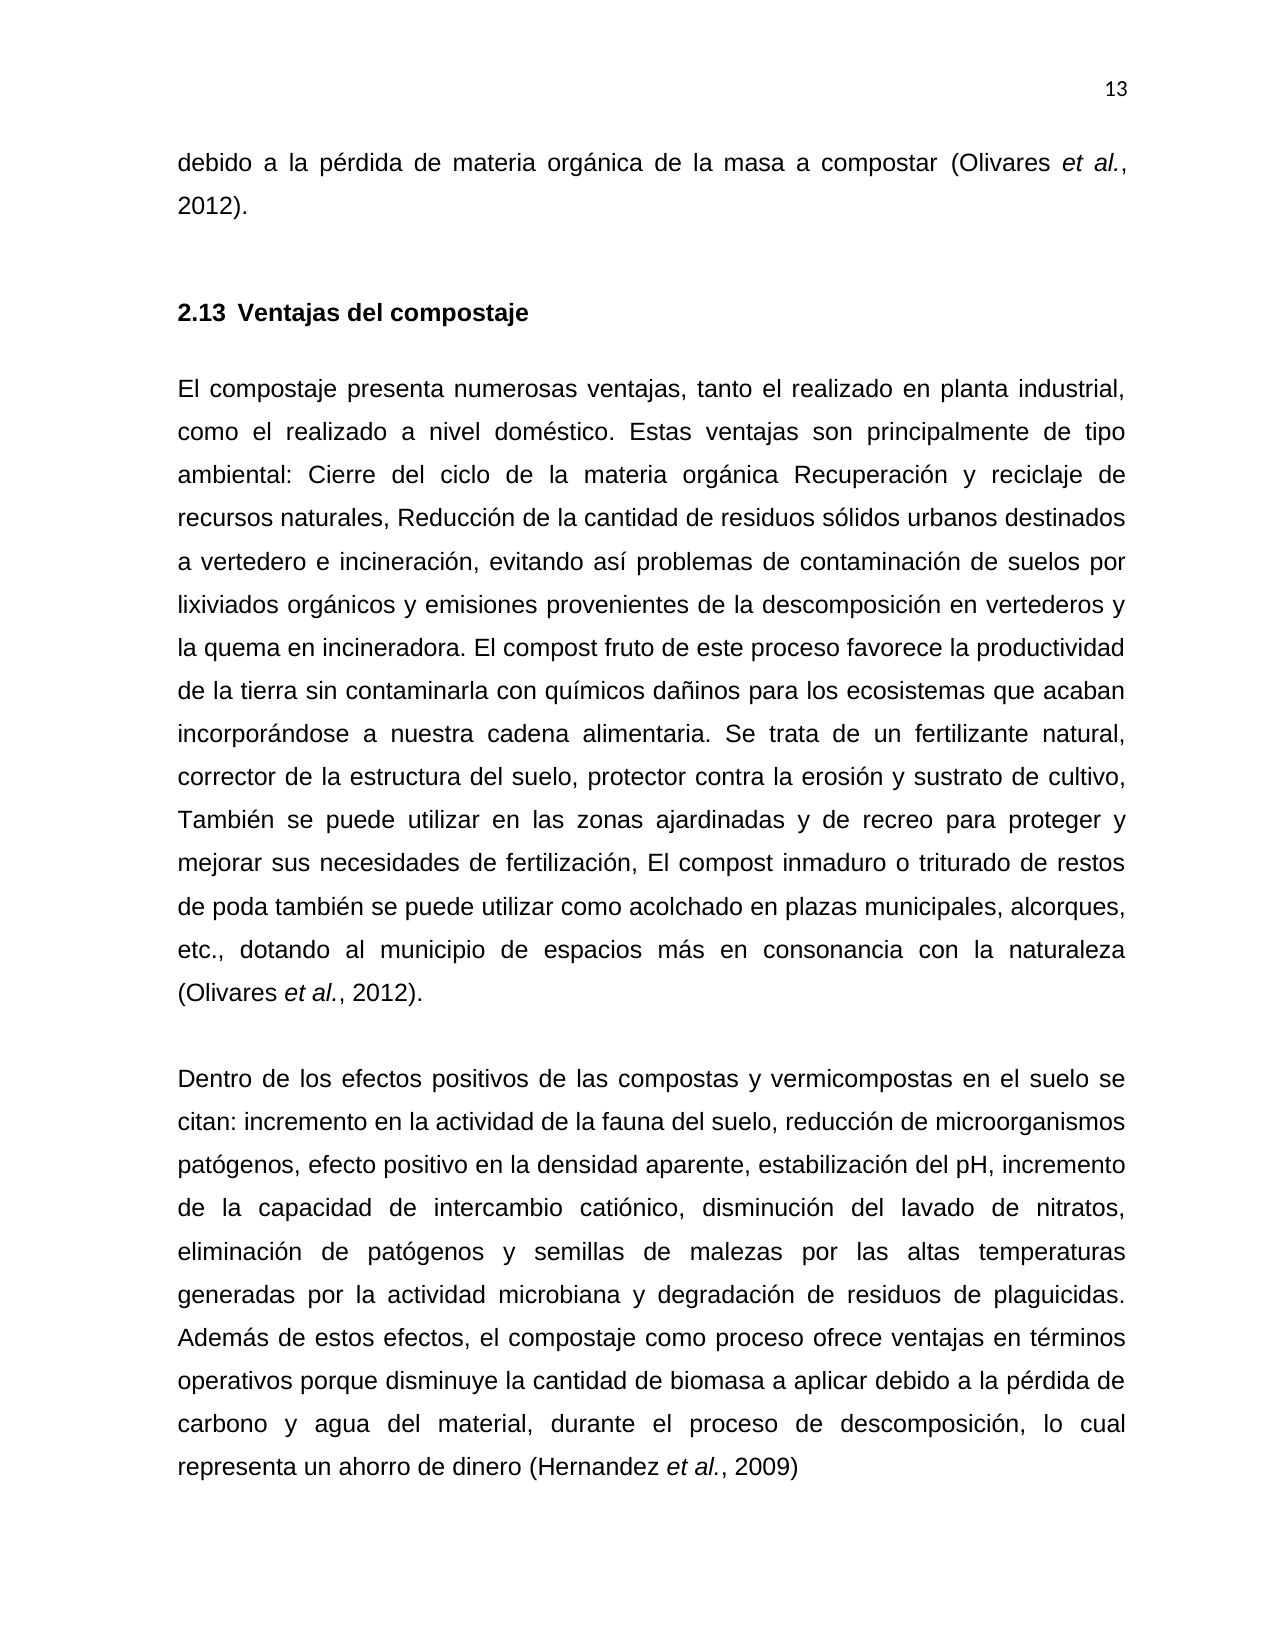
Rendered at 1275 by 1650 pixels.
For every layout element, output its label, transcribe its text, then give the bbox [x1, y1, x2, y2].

text El compostaje presenta numerosas ventajas, tanto el realizado en planta industrial, como el realizado a nivel doméstico. Estas ventajas son principalmente de tipo ambiental: Cierre del ciclo de la materia orgánica Recuperación y reciclaje de recursos naturales, Reducción de la cantidad de residuos sólidos urbanos destinados a vertedero e incineración, evitando así problemas de contaminación de suelos por lixiviados orgánicos y emisiones provenientes de la descomposición en vertederos y la quema en incineradora. El compost fruto de este proceso favorece la productividad de la tierra sin contaminarla con químicos dañinos para los ecosistemas que acaban incorporándose a nuestra cadena alimentaria. Se trata de un fertilizante natural, corrector de la estructura del suelo, protector contra la erosión y sustrato de cultivo, También se puede utilizar en las zonas ajardinadas y de recreo para proteger y mejorar sus necesidades de fertilización, El compost inmaduro o triturado de restos de poda también se puede utilizar como acolchado en plazas municipales, alcorques, etc., dotando al municipio de espacios más en consonancia con la naturaleza (Olivares et al., 2012). [177, 374, 1127, 1007]
text Dentro de los efectos positivos de las compostas y vermicompostas en el suelo se citan: incremento en la actividad de la fauna del suelo, reducción de microorganismos patógenos, efecto positivo en la densidad aparente, estabilización del pH, incremento de la capacidad de intercambio catiónico, disminución del lavado de nitratos, eliminación de patógenos y semillas de malezas por las altas temperaturas generadas por la actividad microbiana y degradación de residuos de plaguicidas. Además de estos efectos, el compostaje como proceso ofrece ventajas en términos operativos porque disminuye la cantidad de biomasa a aplicar debido a la pérdida de carbono y agua del material, durante el proceso de descomposición, lo cual representa un ahorro de dinero (Hernandez et al., 2009) [177, 1064, 1127, 1481]
subtitle Ventajas del compostaje [177, 298, 1127, 327]
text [177, 148, 1127, 219]
